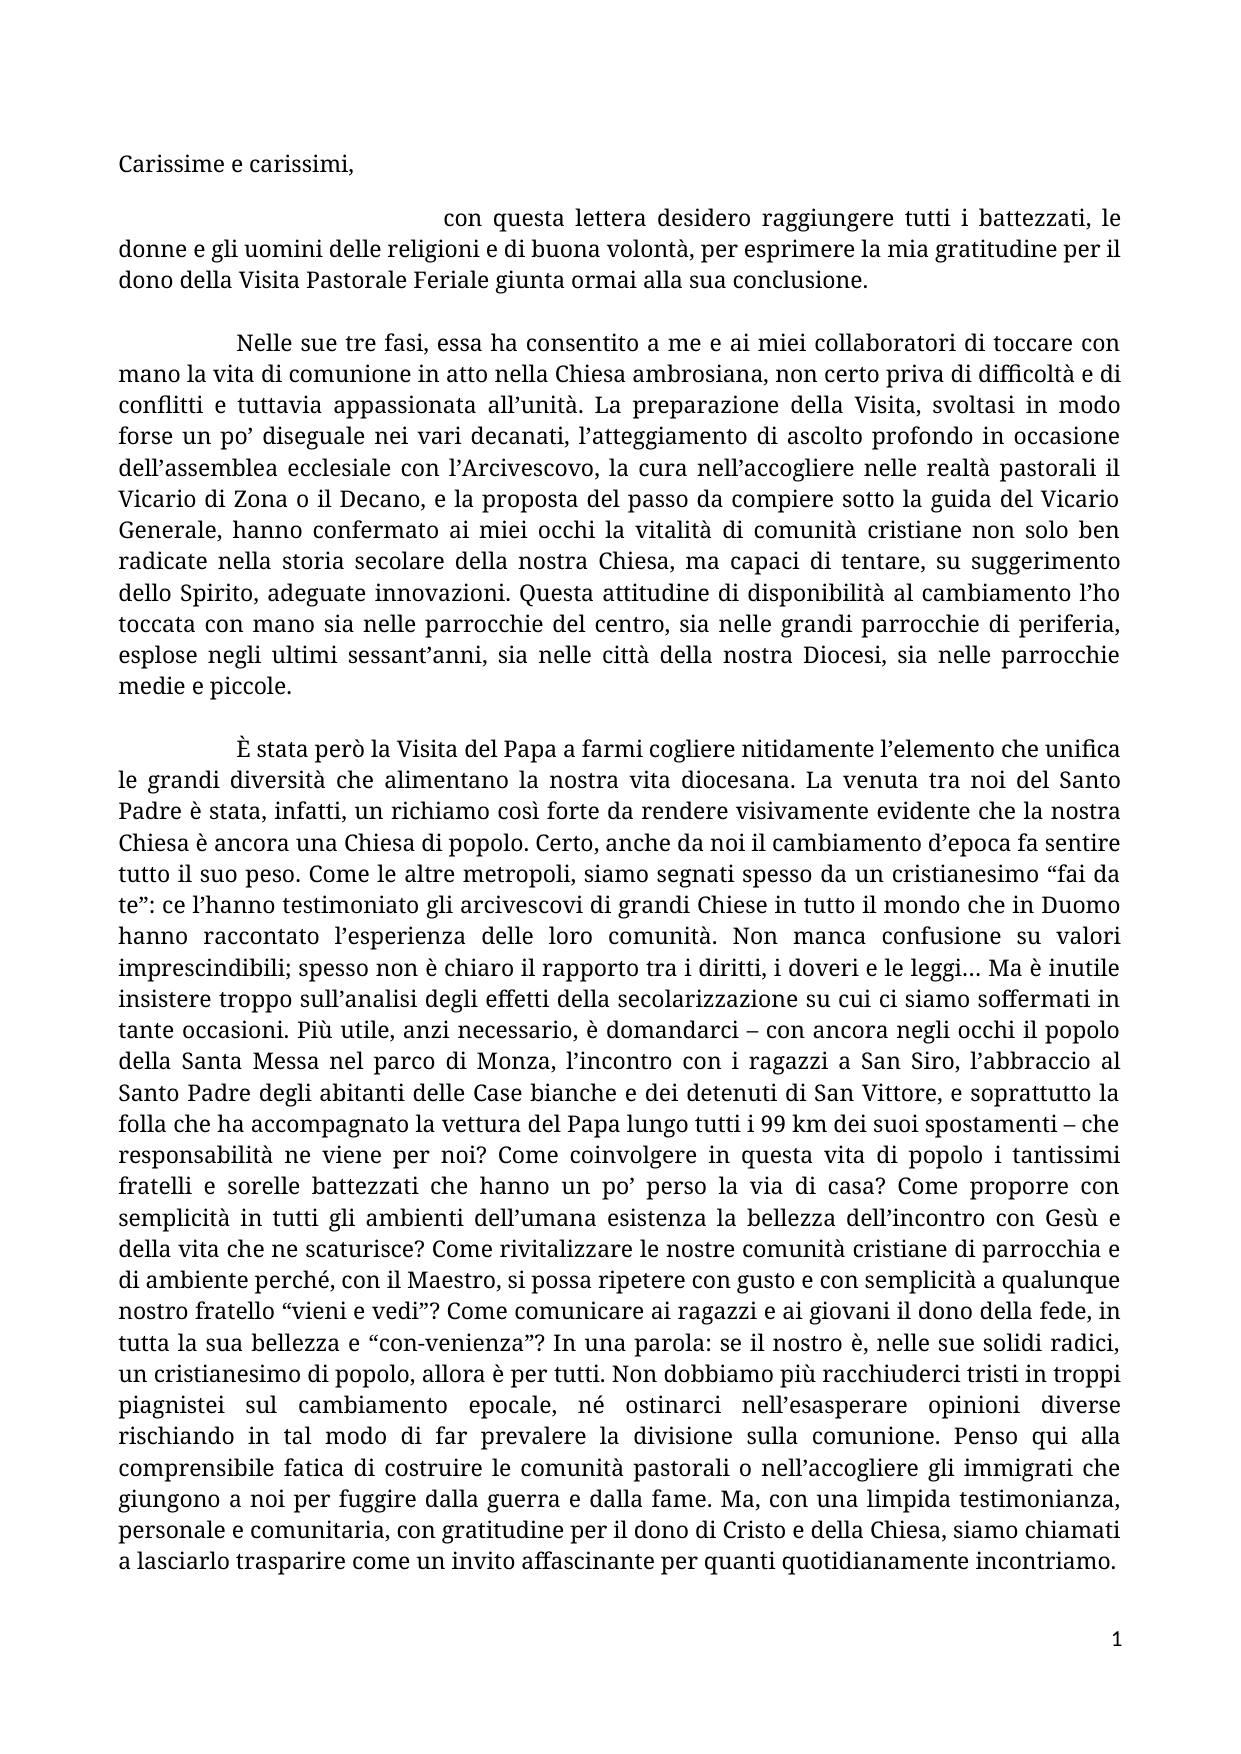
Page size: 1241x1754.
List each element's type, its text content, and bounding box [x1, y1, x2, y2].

text Carissime e carissimi, [118, 148, 1122, 179]
text Nelle sue tre fasi, essa ha consentito a me e ai miei collaboratori di toccare con mano la vita di comunione in atto nella Chiesa ambrosiana, non certo priva di difficoltà e di conflitti e tuttavia appassionata all’unità. La preparazione della Visita, svoltasi in modo forse un po’ diseguale nei vari decanati, l’atteggiamento di ascolto profondo in occasione dell’assemblea ecclesiale con l’Arcivescovo, la cura nell’accogliere nelle realtà pastorali il Vicario di Zona o il Decano, e la proposta del passo da compiere sotto la guida del Vicario Generale, hanno confermato ai miei occhi la vitalità di comunità cristiane non solo ben radicate nella storia secolare della nostra Chiesa, ma capaci di tentare, su suggerimento dello Spirito, adeguate innovazioni. Questa attitudine di disponibilità al cambiamento l’ho toccata con mano sia nelle parrocchie del centro, sia nelle grandi parrocchie di periferia, esplose negli ultimi sessant’anni, sia nelle città della nostra Diocesi, sia nelle parrocchie medie e piccole. [118, 327, 1122, 702]
text È stata però la Visita del Papa a farmi cogliere nitidamente l’elemento che unifica le grandi diversità che alimentano la nostra vita diocesana. La venuta tra noi del Santo Padre è stata, infatti, un richiamo così forte da rendere visivamente evidente che la nostra Chiesa è ancora una Chiesa di popolo. Certo, anche da noi il cambiamento d’epoca fa sentire tutto il suo peso. Come le altre metropoli, siamo segnati spesso da un cristianesimo “fai da te”: ce l’hanno testimoniato gli arcivescovi di grandi Chiese in tutto il mondo che in Duomo hanno raccontato l’esperienza delle loro comunità. Non manca confusione su valori imprescindibili; spesso non è chiaro il rapporto tra i diritti, i doveri e le leggi… Ma è inutile insistere troppo sull’analisi degli effetti della secolarizzazione su cui ci siamo soffermati in tante occasioni. Più utile, anzi necessario, è domandarci – con ancora negli occhi il popolo della Santa Messa nel parco di Monza, l’incontro con i ragazzi a San Siro, l’abbraccio al Santo Padre degli abitanti delle Case bianche e dei detenuti di San Vittore, e soprattutto la folla che ha accompagnato la vettura del Papa lungo tutti i 99 km dei suoi spostamenti – che responsabilità ne viene per noi? Come coinvolgere in questa vita di popolo i tantissimi fratelli e sorelle battezzati che hanno un po’ perso la via di casa? Come proporre con semplicità in tutti gli ambienti dell’umana esistenza la bellezza dell’incontro con Gesù e della vita che ne scaturisce? Come rivitalizzare le nostre comunità cristiane di parrocchia e di ambiente perché, con il Maestro, si possa ripetere con gusto e con semplicità a qualunque nostro fratello “vieni e vedi”? Come comunicare ai ragazzi e ai giovani il dono della fede, in tutta la sua bellezza e “con-venienza”? In una parola: se il nostro è, nelle sue solidi radici, un cristianesimo di popolo, allora è per tutti. Non dobbiamo più racchiuderci tristi in troppi piagnistei sul cambiamento epocale, né ostinarci nell’esasperare opinioni diverse rischiando in tal modo di far prevalere la divisione sulla comunione. Penso qui alla comprensibile fatica di costruire le comunità pastorali o nell’accogliere gli immigrati che giungono a noi per fuggire dalla guerra e dalla fame. Ma, con una limpida testimonianza, personale e comunitaria, con gratitudine per il dono di Cristo e della Chiesa, siamo chiamati a lasciarlo trasparire come un invito affascinante per quanti quotidianamente incontriamo. [118, 733, 1122, 1577]
text con questa lettera desidero raggiungere tutti i battezzati, le donne e gli uomini delle religioni e di buona volontà, per esprimere la mia gratitudine per il dono della Visita Pastorale Feriale giunta ormai alla sua conclusione. [118, 202, 1122, 295]
